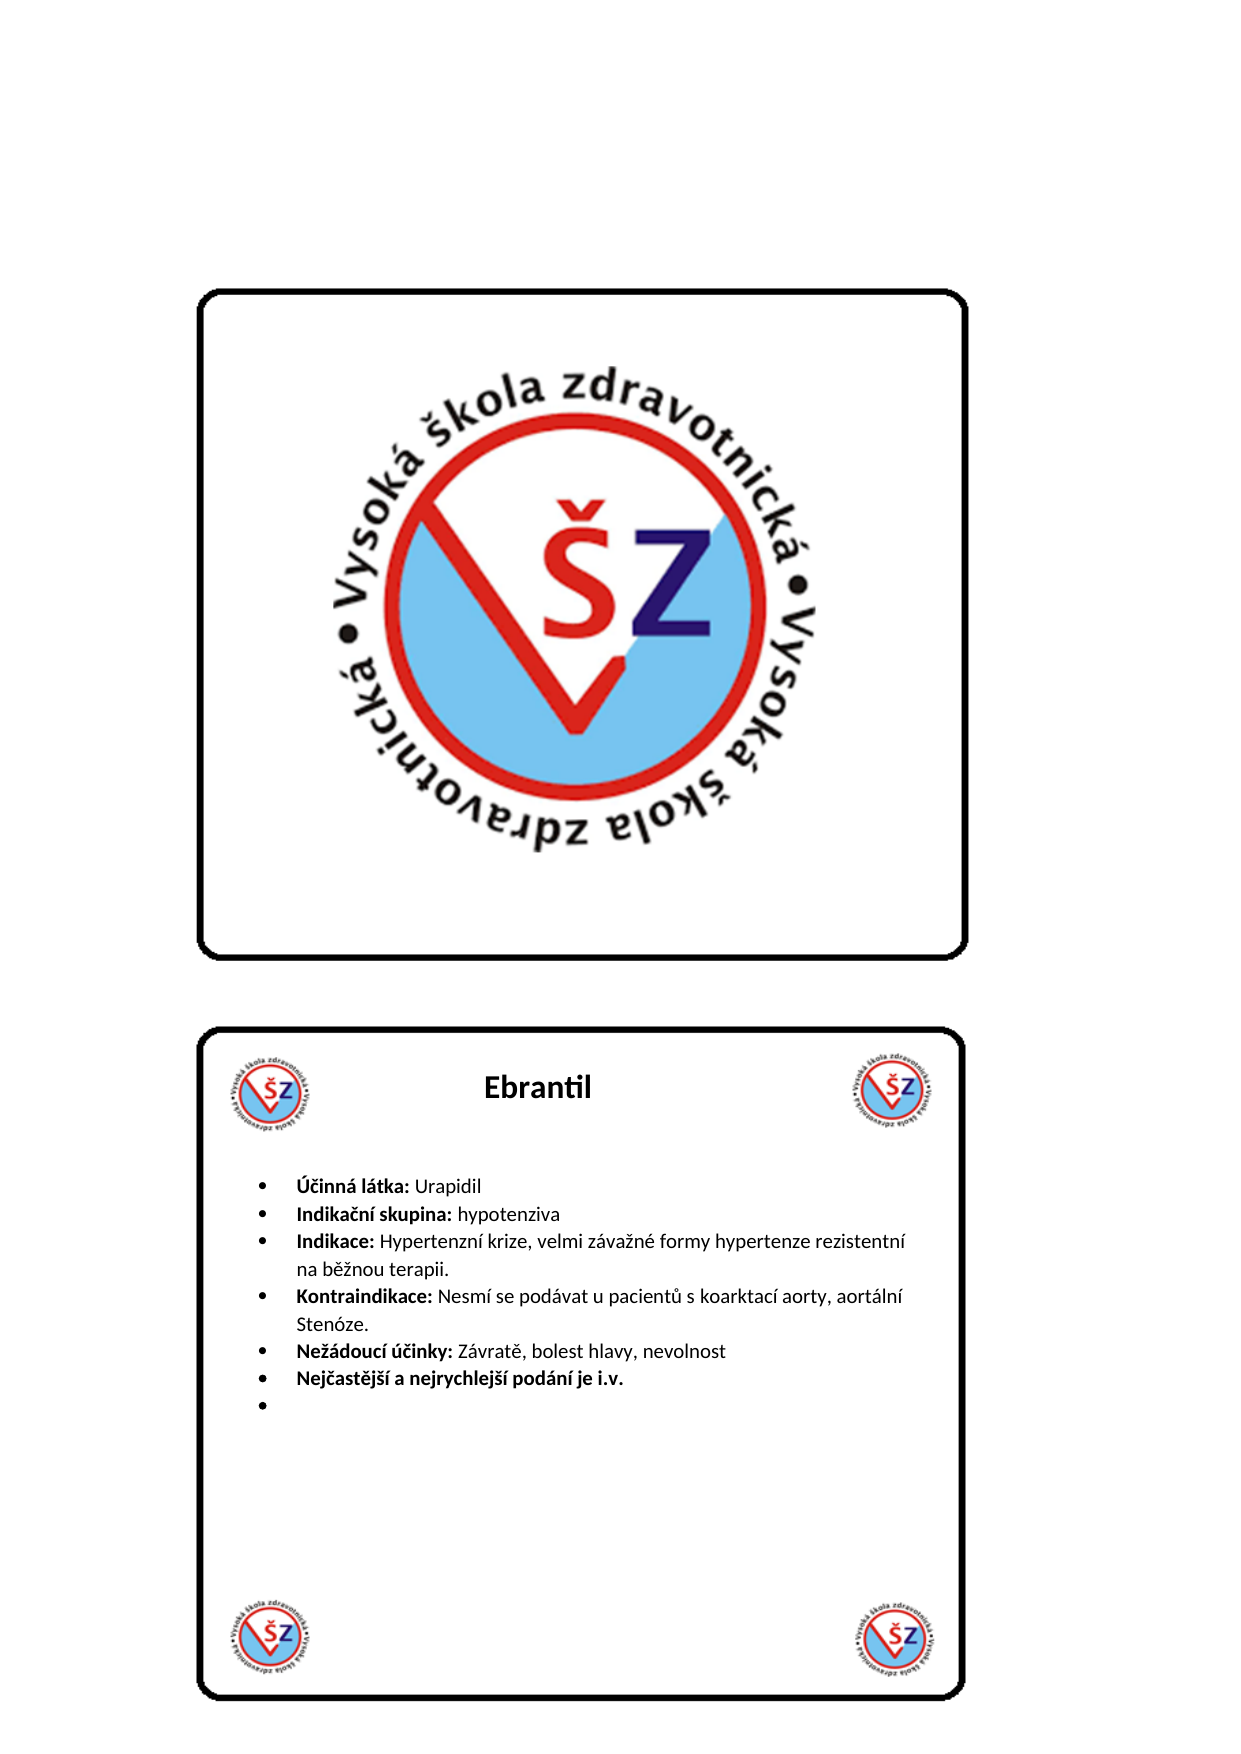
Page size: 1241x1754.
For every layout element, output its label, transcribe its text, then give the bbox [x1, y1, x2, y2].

list Indikace: Hypertenzní krize, velmi závažné formy hypertenze rezistentní [259, 1228, 1093, 1254]
list na běžnou terapii. [296, 1256, 1093, 1281]
picture [179, 1107, 982, 1714]
picture [171, 272, 980, 972]
list Účinná látka: Urapidil [259, 1174, 1093, 1199]
text Ebrantil [148, 1066, 1093, 1107]
list Nejčastější a nejrychlejší podání je i.v. [259, 1366, 1093, 1391]
list Stenóze. [296, 1311, 1093, 1336]
list Nežádoucí účinky: Závratě, bolest hlavy, nevolnost [259, 1338, 1093, 1363]
list Kontraindikace: Nesmí se podávat u pacientů s koarktací aorty, aortální [259, 1283, 1093, 1309]
picture [179, 1010, 982, 1066]
list Indikační skupina: hypotenziva [259, 1201, 1093, 1227]
